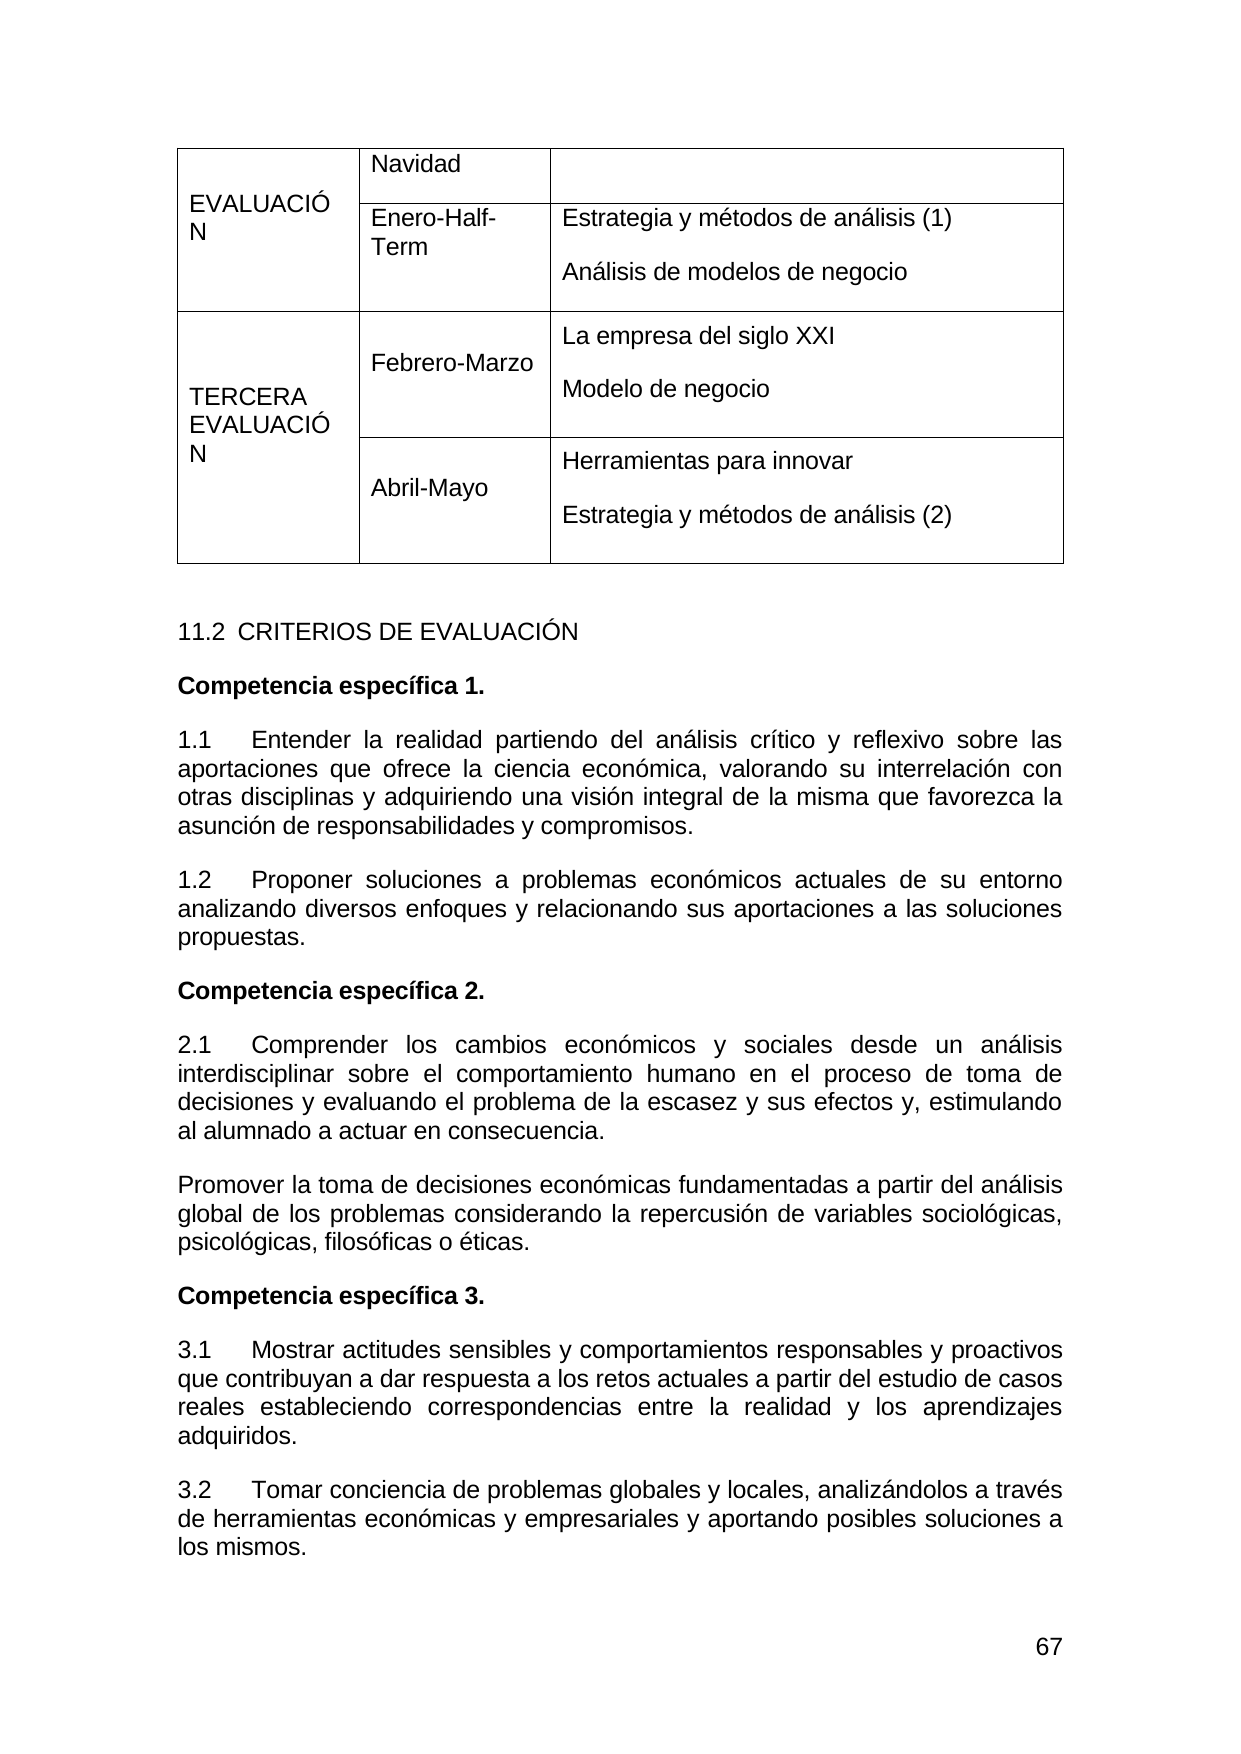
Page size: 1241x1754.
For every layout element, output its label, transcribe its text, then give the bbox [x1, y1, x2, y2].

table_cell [551, 149, 1063, 202]
text 3.1 Mostrar actitudes sensibles y comportamientos responsables y proactivos que contribuyan a dar respuesta a los retos actuales a partir del estudio de casos reales estableciendo correspondencias entre la realidad y los aprendizajes adquiridos. [177, 1335, 1063, 1450]
text Promover la toma de decisiones económicas fundamentadas a partir del análisis global de los problemas considerando la repercusión de variables sociológicas, psicológicas, filosóficas o éticas. [177, 1170, 1063, 1256]
text 1.2 Proponer soluciones a problemas económicos actuales de su entorno analizando diversos enfoques y relacionando sus aportaciones a las soluciones propuestas. [177, 865, 1063, 951]
table_cell Herramientas para innovar Estrategia y métodos de análisis (2) [551, 438, 1063, 562]
text 2.1 Comprender los cambios económicos y sociales desde un análisis interdisciplinar sobre el comportamiento humano en el proceso de toma de decisiones y evaluando el problema de la escasez y sus efectos y, estimulando al alumnado a actuar en consecuencia. [177, 1030, 1063, 1145]
text 3.2 Tomar conciencia de problemas globales y locales, analizándolos a través de herramientas económicas y empresariales y aportando posibles soluciones a los mismos. [177, 1475, 1063, 1561]
table_cell SEGUNDA EVALUACIÓN [178, 149, 359, 311]
table_cell Estrategia y métodos de análisis (1) Análisis de modelos de negocio [551, 204, 1063, 311]
table_cell Noviembre-Navidad [360, 149, 550, 202]
table_cell Enero-Half-Term [360, 204, 550, 311]
text 1.1 Entender la realidad partiendo del análisis crítico y reflexivo sobre las aportaciones que ofrece la ciencia económica, valorando su interrelación con otras disciplinas y adquiriendo una visión integral de la misma que favorezca la asunción de responsabilidades y compromisos. [177, 725, 1063, 840]
text Competencia específica 3. [177, 1281, 1063, 1310]
text Competencia específica 2. [177, 976, 1063, 1005]
table_cell Abril-Mayo [360, 438, 550, 562]
text Competencia específica 1. [177, 671, 1063, 700]
table_cell La empresa del siglo XXI Modelo de negocio [551, 312, 1063, 437]
subtitle criterios de evaluación [177, 617, 1063, 646]
table_cell TERCERA EVALUACIÓN [178, 312, 359, 562]
table_cell Febrero-Marzo [360, 312, 550, 437]
